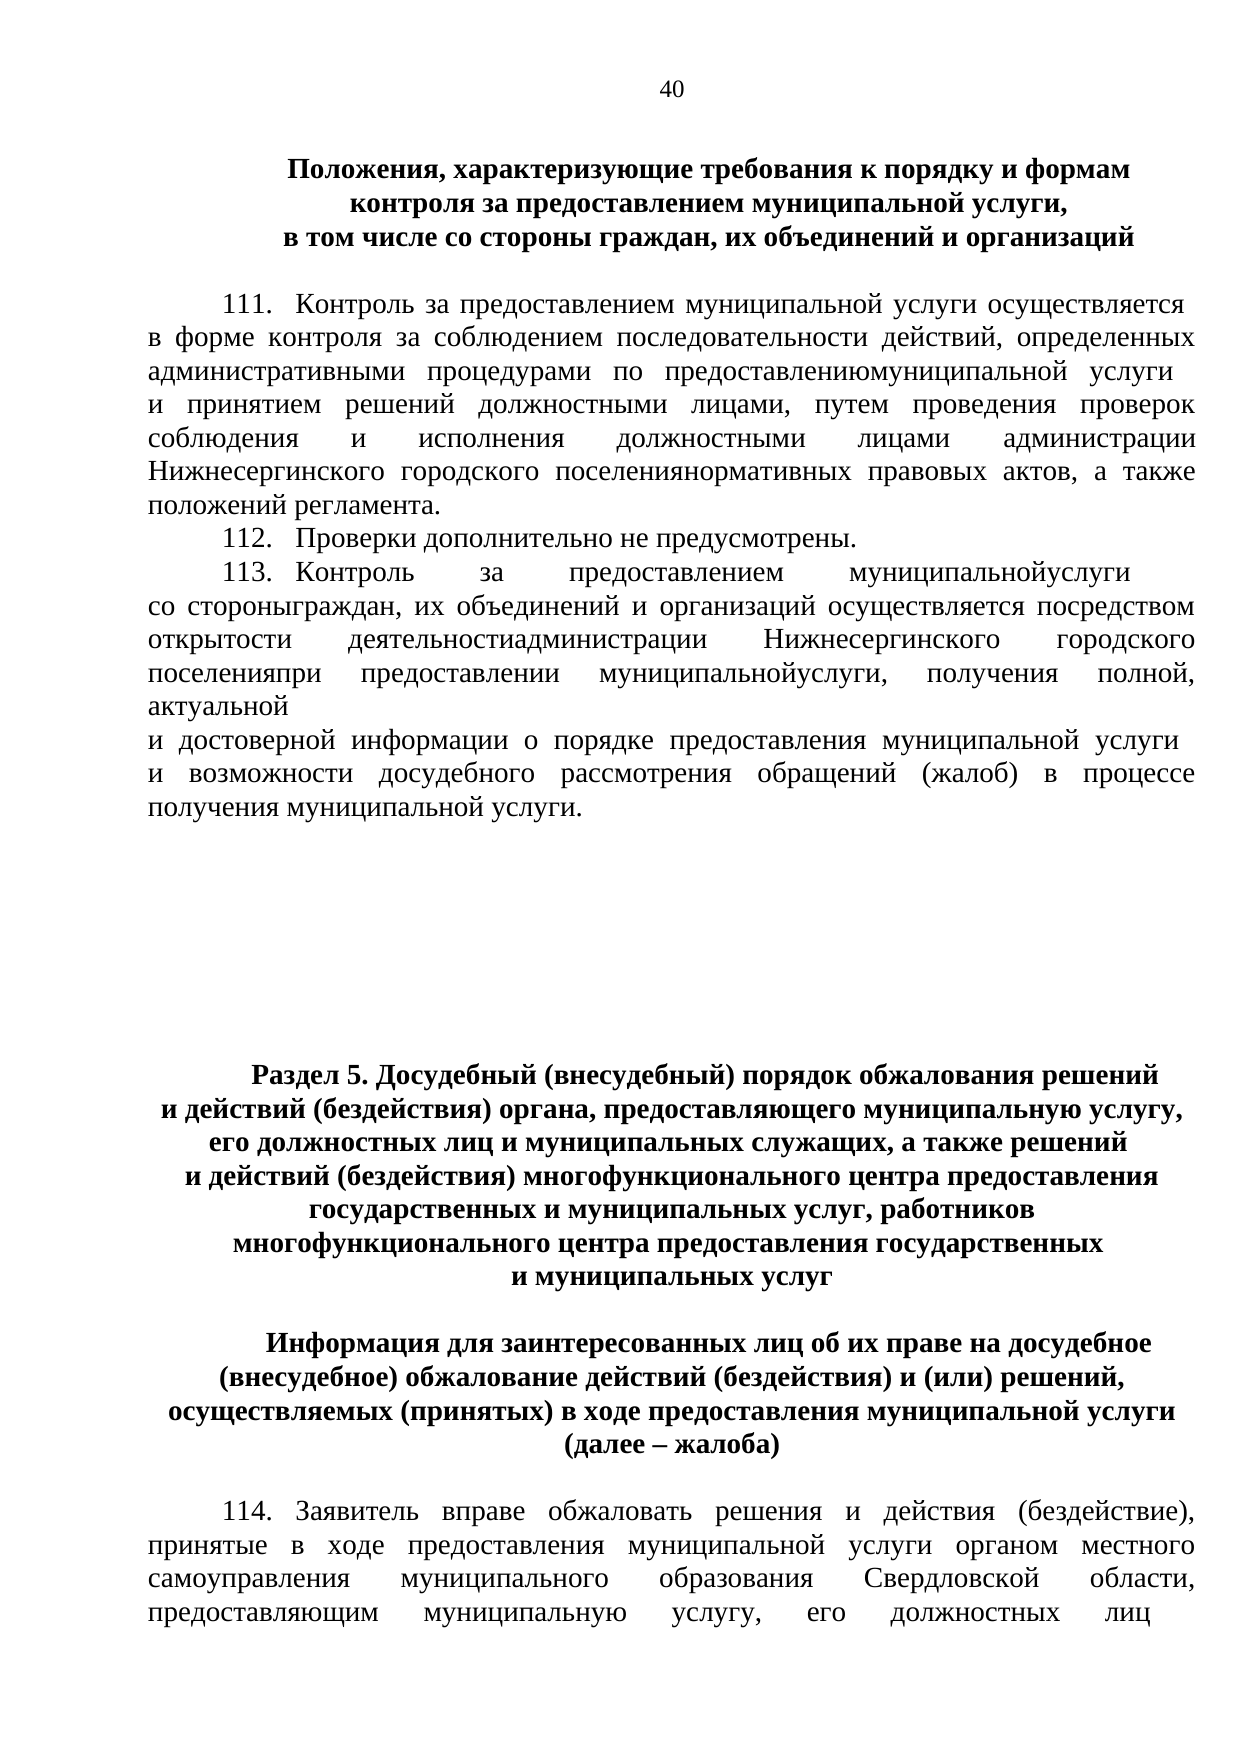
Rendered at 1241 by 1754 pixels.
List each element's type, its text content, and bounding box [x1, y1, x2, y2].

text Раздел 5. Досудебный (внесудебный) порядок обжалования решений и действий (бездействия) органа, предоставляющего муниципальную услугу, его должностных лиц и муниципальных служащих, а также решений и действий (бездействия) многофункционального центра предоставления государственных и муниципальных услуг, работников многофункционального центра предоставления государственных и муниципальных услуг [148, 1057, 1196, 1292]
list Проверки дополнительно не предусмотрены. [148, 521, 1196, 554]
text Положения, характеризующие требования к порядку и формам [148, 152, 1196, 185]
list Контроль за предоставлением муниципальнойуслуги со стороныграждан, их объединений и организаций осуществляется посредством открытости деятельностиадминистрации Нижнесергинского городского поселенияпри предоставлении муниципальнойуслуги, получения полной, актуальной и достоверной информации о порядке предоставления муниципальной услуги и возможности досудебного рассмотрения обращений (жалоб) в процессе получения муниципальной услуги. [148, 554, 1196, 822]
text Информация для заинтересованных лиц об их праве на досудебное (внесудебное) обжалование действий (бездействия) и (или) решений, осуществляемых (принятых) в ходе предоставления муниципальной услуги (далее – жалоба) [148, 1326, 1196, 1460]
text в том числе со стороны граждан, их объединений и организаций [148, 219, 1196, 252]
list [148, 1493, 1196, 1627]
list Контроль за предоставлением муниципальной услуги осуществляется в форме контроля за соблюдением последовательности действий, определенных административными процедурами по предоставлениюмуниципальной услуги и принятием решений должностными лицами, путем проведения проверок соблюдения и исполнения должностными лицами администрации Нижнесергинского городского поселениянормативных правовых актов, а также положений регламента. [148, 286, 1196, 521]
text контроля за предоставлением муниципальной услуги, [148, 185, 1196, 219]
